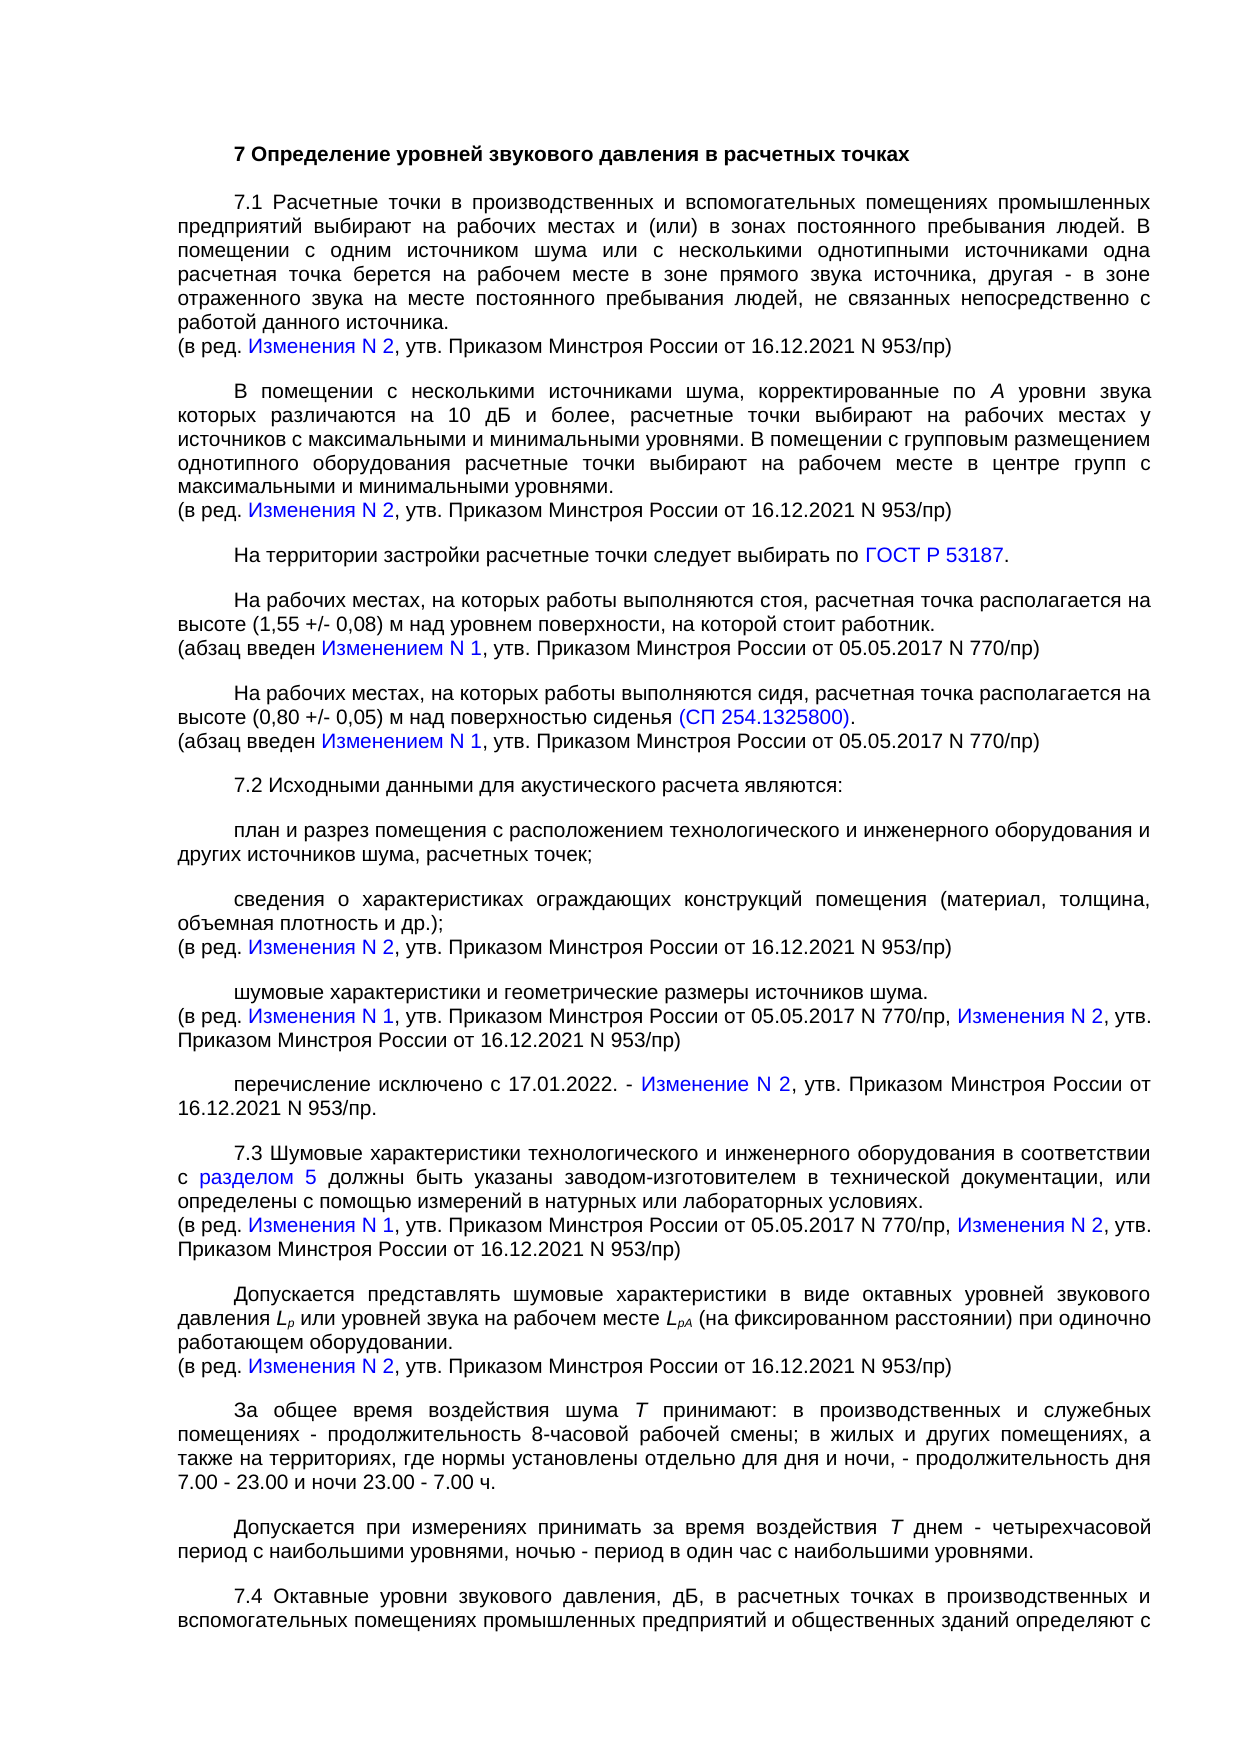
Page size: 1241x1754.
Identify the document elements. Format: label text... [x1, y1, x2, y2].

text 7.3 Шумовые характеристики технологического и инженерного оборудования в соответствии с разделом 5 должны быть указаны заводом-изготовителем в технической документации, или определены с помощью измерений в натурных или лабораторных условиях. [177, 1141, 1152, 1213]
text Допускается представлять шумовые характеристики в виде октавных уровней звукового давления Lp или уровней звука на рабочем месте LpA (на фиксированном расстоянии) при одиночно работающем оборудовании. [177, 1282, 1152, 1353]
text На рабочих местах, на которых работы выполняются сидя, расчетная точка располагается на высоте (0,80 +/- 0,05) м над поверхностью сиденья (СП 254.1325800). [177, 681, 1152, 728]
text (в ред. Изменения N 1, утв. Приказом Минстроя России от 05.05.2017 N 770/пр, Изменения N 2, утв. Приказом Минстроя России от 16.12.2021 N 953/пр) [177, 1003, 1152, 1051]
text Допускается при измерениях принимать за время воздействия T днем - четырехчасовой период с наибольшими уровнями, ночью - период в один час с наибольшими уровнями. [177, 1515, 1152, 1563]
text сведения о характеристиках ограждающих конструкций помещения (материал, толщина, объемная плотность и др.); [177, 887, 1152, 935]
text На рабочих местах, на которых работы выполняются стоя, расчетная точка располагается на высоте (1,55 +/- 0,08) м над уровнем поверхности, на которой стоит работник. [177, 588, 1152, 636]
text (абзац введен Изменением N 1, утв. Приказом Минстроя России от 05.05.2017 N 770/пр) [177, 728, 1152, 752]
text В помещении с несколькими источниками шума, корректированные по A уровни звука которых различаются на 10 дБ и более, расчетные точки выбирают на рабочих местах у источников с максимальными и минимальными уровнями. В помещении с групповым размещением однотипного оборудования расчетные точки выбирают на рабочем месте в центре групп с максимальными и минимальными уровнями. [177, 378, 1152, 498]
text На территории застройки расчетные точки следует выбирать по ГОСТ Р 53187. [177, 543, 1152, 567]
text (в ред. Изменения N 2, утв. Приказом Минстроя России от 16.12.2021 N 953/пр) [177, 935, 1152, 959]
text перечисление исключено с 17.01.2022. - Изменение N 2, утв. Приказом Минстроя России от 16.12.2021 N 953/пр. [177, 1072, 1152, 1120]
text (в ред. Изменения N 2, утв. Приказом Минстроя России от 16.12.2021 N 953/пр) [177, 498, 1152, 522]
text (в ред. Изменения N 2, утв. Приказом Минстроя России от 16.12.2021 N 953/пр) [177, 1353, 1152, 1377]
text 7.2 Исходными данными для акустического расчета являются: [177, 773, 1152, 797]
text За общее время воздействия шума T принимают: в производственных и служебных помещениях - продолжительность 8-часовой рабочей смены; в жилых и других помещениях, а также на территориях, где нормы установлены отдельно для дня и ночи, - продолжительность дня 7.00 - 23.00 и ночи 23.00 - 7.00 ч. [177, 1398, 1152, 1494]
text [177, 1584, 1152, 1632]
text (в ред. Изменения N 2, утв. Приказом Минстроя России от 16.12.2021 N 953/пр) [177, 334, 1152, 358]
text (в ред. Изменения N 1, утв. Приказом Минстроя России от 05.05.2017 N 770/пр, Изменения N 2, утв. Приказом Минстроя России от 16.12.2021 N 953/пр) [177, 1213, 1152, 1261]
title 7 Определение уровней звукового давления в расчетных точках [177, 142, 1152, 166]
text шумовые характеристики и геометрические размеры источников шума. [177, 979, 1152, 1003]
text (абзац введен Изменением N 1, утв. Приказом Минстроя России от 05.05.2017 N 770/пр) [177, 636, 1152, 660]
text план и разрез помещения с расположением технологического и инженерного оборудования и других источников шума, расчетных точек; [177, 818, 1152, 866]
text 7.1 Расчетные точки в производственных и вспомогательных помещениях промышленных предприятий выбирают на рабочих местах и (или) в зонах постоянного пребывания людей. В помещении с одним источником шума или с несколькими однотипными источниками одна расчетная точка берется на рабочем месте в зоне прямого звука источника, другая - в зоне отраженного звука на месте постоянного пребывания людей, не связанных непосредственно с работой данного источника. [177, 190, 1152, 334]
